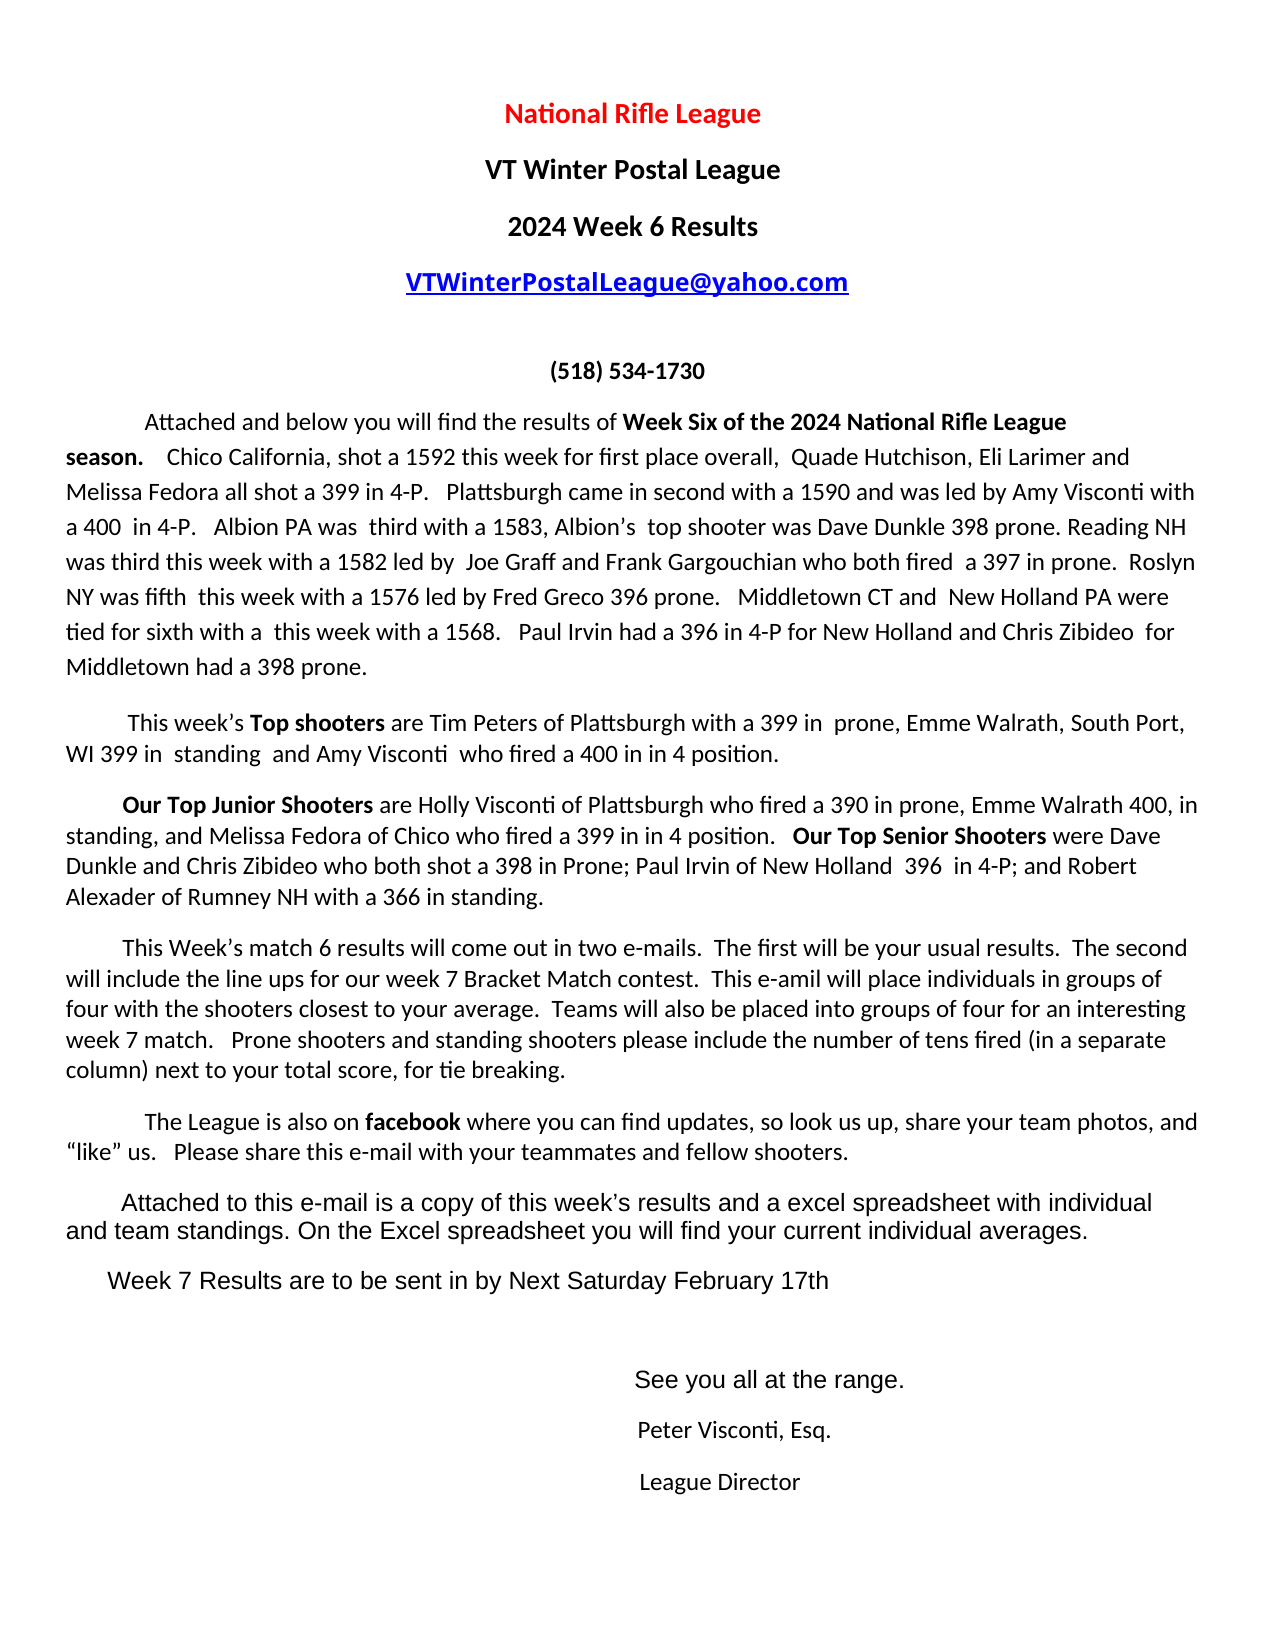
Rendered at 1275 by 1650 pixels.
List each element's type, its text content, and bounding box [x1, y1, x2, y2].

text VTWinterPostalLeague@yahoo.com [66, 264, 1200, 298]
text This Week’s match 6 results will come out in two e-mails. The first will be your usual results. The second will include the line ups for our week 7 Bracket Match contest. This e-amil will place individuals in groups of four with the shooters closest to your average. Teams will also be placed into groups of four for an interesting week 7 match. Prone shooters and standing shooters please include the number of tens fired (in a separate column) next to your total score, for tie breaking. [66, 932, 1200, 1085]
text Our Top Junior Shooters are Holly Visconti of Plattsburgh who fired a 390 in prone, Emme Walrath 400, in standing, and Melissa Fedora of Chico who fired a 399 in in 4 position. Our Top Senior Shooters were Dave Dunkle and Chris Zibideo who both shot a 398 in Prone; Paul Irvin of New Holland 396 in 4-P; and Robert Alexader of Rumney NH with a 366 in standing. [66, 789, 1200, 911]
text National Rifle League [66, 95, 1200, 131]
text Peter Visconti, Esq. [66, 1414, 1200, 1445]
text See you all at the range. [66, 1365, 1200, 1394]
text 2024 Week 6 Results [66, 208, 1200, 243]
text This week’s Top shooters are Tim Peters of Plattsburgh with a 399 in prone, Emme Walrath, South Port, WI 399 in standing and Amy Visconti who fired a 400 in in 4 position. [66, 707, 1200, 768]
text Week 7 Results are to be sent in by Next Saturday February 17th [66, 1266, 1200, 1294]
text VT Winter Postal League [66, 151, 1200, 187]
text Attached to this e-mail is a copy of this week’s results and a excel spreadsheet with individual and team standings. On the Excel spreadsheet you will find your current individual averages. [66, 1187, 1200, 1245]
text The League is also on facebook where you can find updates, so look us up, share your team photos, and “like” us. Please share this e-mail with your teammates and fellow shooters. [66, 1106, 1200, 1167]
text (518) 534-1730 [66, 355, 1200, 386]
text League Director [66, 1466, 1200, 1496]
text Attached and below you will find the results of Week Six of the 2024 National Rifle League season. Chico California, shot a 1592 this week for first place overall, Quade Hutchison, Eli Larimer and Melissa Fedora all shot a 399 in 4-P. Plattsburgh came in second with a 1590 and was led by Amy Visconti with a 400 in 4-P. Albion PA was third with a 1583, Albion’s top shooter was Dave Dunkle 398 prone. Reading NH was third this week with a 1582 led by Joe Graff and Frank Gargouchian who both fired a 397 in prone. Roslyn NY was fifth this week with a 1576 led by Fred Greco 396 prone. Middletown CT and New Holland PA were tied for sixth with a this week with a 1568. Paul Irvin had a 396 in 4-P for New Holland and Chris Zibideo for Middletown had a 398 prone. [66, 407, 1200, 682]
